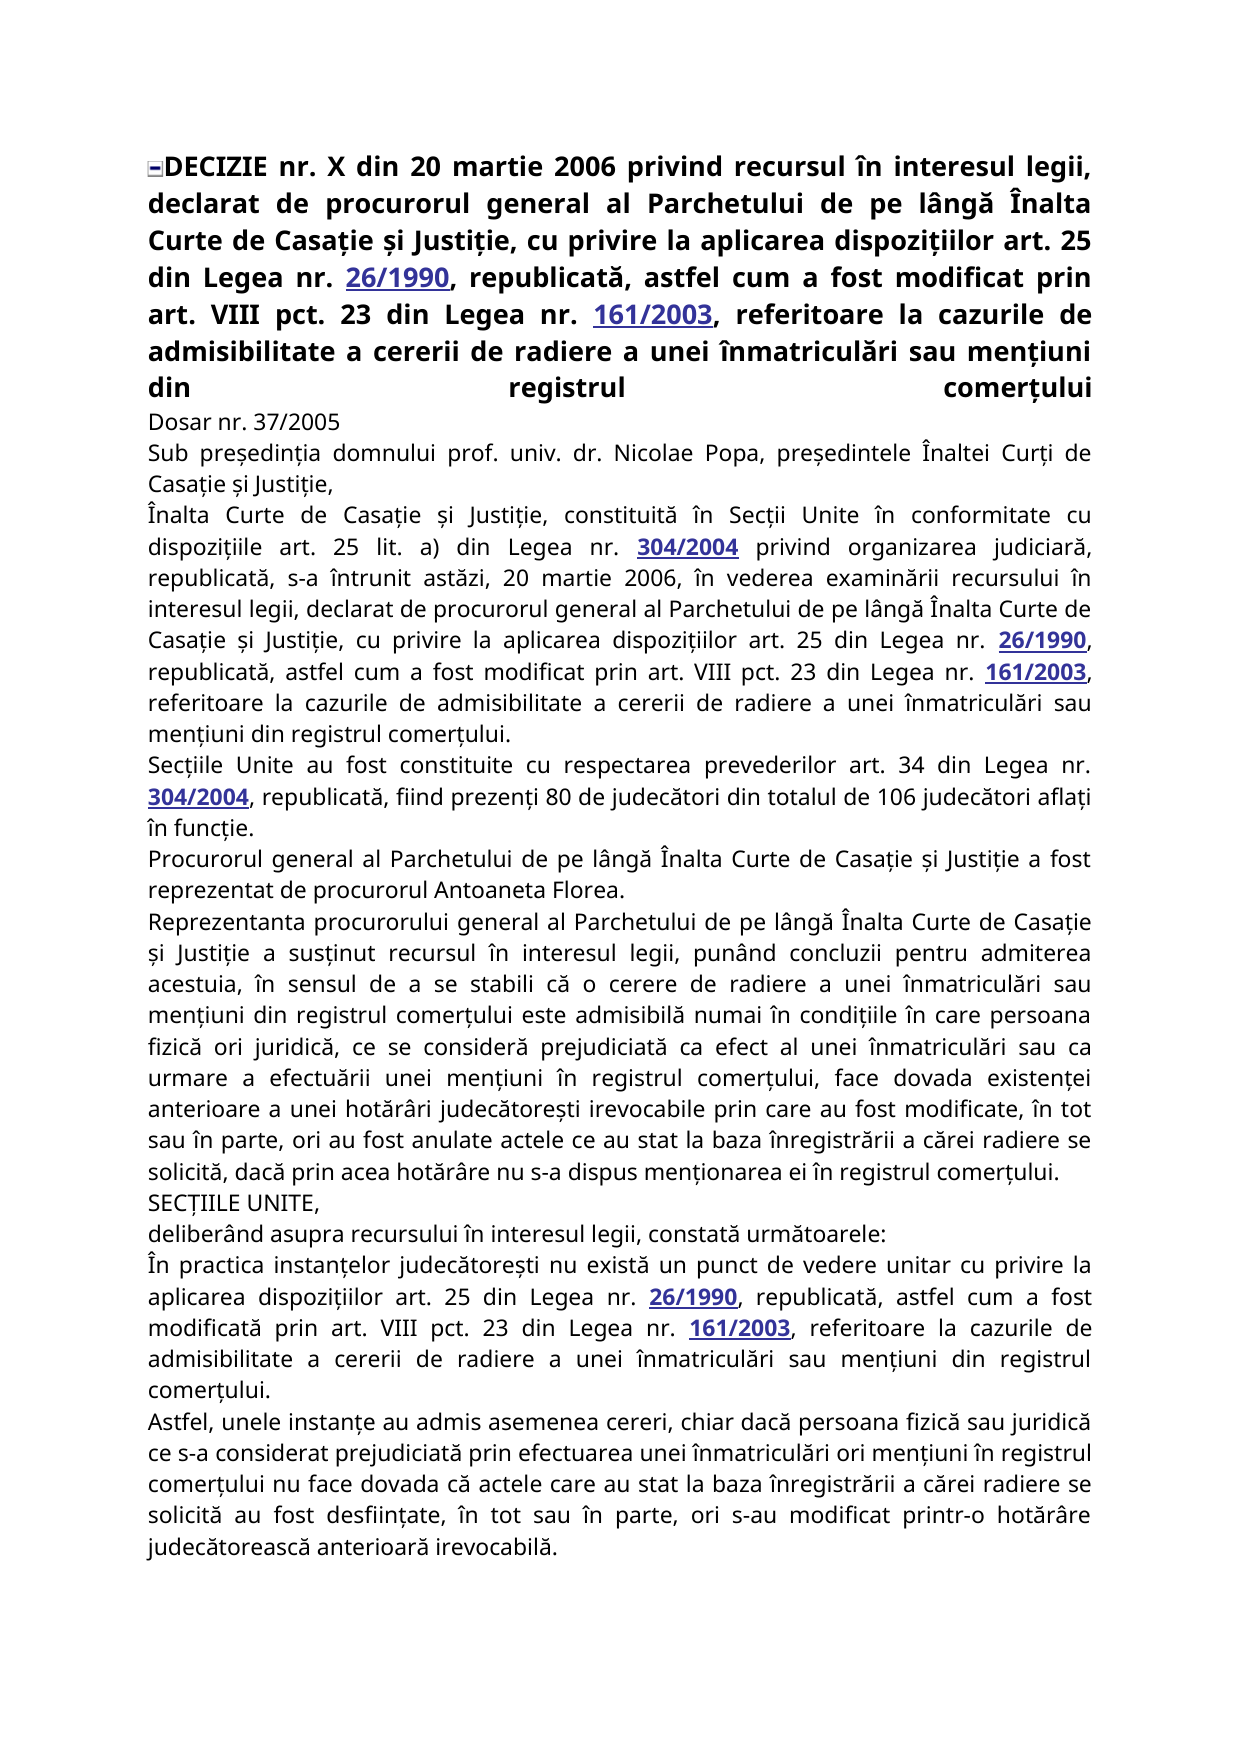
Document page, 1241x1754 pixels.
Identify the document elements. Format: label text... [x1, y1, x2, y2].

text Astfel, unele instanţe au admis asemenea cereri, chiar dacă persoana fizică sau juridică ce s-a considerat prejudiciată prin efectuarea unei înmatriculări ori menţiuni în registrul comerţului nu face dovada că actele care au stat la baza înregistrării a cărei radiere se solicită au fost desfiinţate, în tot sau în parte, ori s-au modificat printr-o hotărâre judecătorească anterioară irevocabilă. [148, 1406, 1093, 1562]
picture [147, 161, 164, 177]
text Sub preşedinţia domnului prof. univ. dr. Nicolae Popa, preşedintele Înaltei Curţi de Casaţie şi Justiţie, [148, 437, 1093, 499]
text DECIZIE nr. X din 20 martie 2006 privind recursul în interesul legii, declarat de procurorul general al Parchetului de pe lângă Înalta Curte de Casaţie şi Justiţie, cu privire la aplicarea dispoziţiilor art. 25 din Legea nr. 26/1990, republicată, astfel cum a fost modificat prin art. VIII pct. 23 din Legea nr. 161/2003, referitoare la cazurile de admisibilitate a cererii de radiere a unei înmatriculări sau menţiuni din registrul comerţului Dosar nr. 37/2005 [148, 148, 1093, 437]
text În practica instanţelor judecătoreşti nu există un punct de vedere unitar cu privire la aplicarea dispoziţiilor art. 25 din Legea nr. 26/1990, republicată, astfel cum a fost modificată prin art. VIII pct. 23 din Legea nr. 161/2003, referitoare la cazurile de admisibilitate a cererii de radiere a unei înmatriculări sau menţiuni din registrul comerţului. [148, 1249, 1093, 1406]
text deliberând asupra recursului în interesul legii, constată următoarele: [148, 1218, 1093, 1249]
text Reprezentanta procurorului general al Parchetului de pe lângă Înalta Curte de Casaţie şi Justiţie a susţinut recursul în interesul legii, punând concluzii pentru admiterea acestuia, în sensul de a se stabili că o cerere de radiere a unei înmatriculări sau menţiuni din registrul comerţului este admisibilă numai în condiţiile în care persoana fizică ori juridică, ce se consideră prejudiciată ca efect al unei înmatriculări sau ca urmare a efectuării unei menţiuni în registrul comerţului, face dovada existenţei anterioare a unei hotărâri judecătoreşti irevocabile prin care au fost modificate, în tot sau în parte, ori au fost anulate actele ce au stat la baza înregistrării a cărei radiere se solicită, dacă prin acea hotărâre nu s-a dispus menţionarea ei în registrul comerţului. [148, 906, 1093, 1187]
text SECŢIILE UNITE, [148, 1187, 1093, 1218]
text Înalta Curte de Casaţie şi Justiţie, constituită în Secţii Unite în conformitate cu dispoziţiile art. 25 lit. a) din Legea nr. 304/2004 privind organizarea judiciară, republicată, s-a întrunit astăzi, 20 martie 2006, în vederea examinării recursului în interesul legii, declarat de procurorul general al Parchetului de pe lângă Înalta Curte de Casaţie şi Justiţie, cu privire la aplicarea dispoziţiilor art. 25 din Legea nr. 26/1990, republicată, astfel cum a fost modificat prin art. VIII pct. 23 din Legea nr. 161/2003, referitoare la cazurile de admisibilitate a cererii de radiere a unei înmatriculări sau menţiuni din registrul comerţului. [148, 499, 1093, 749]
text Secţiile Unite au fost constituite cu respectarea prevederilor art. 34 din Legea nr. 304/2004, republicată, fiind prezenţi 80 de judecători din totalul de 106 judecători aflaţi în funcţie. [148, 749, 1093, 843]
text Procurorul general al Parchetului de pe lângă Înalta Curte de Casaţie şi Justiţie a fost reprezentat de procurorul Antoaneta Florea. [148, 843, 1093, 906]
